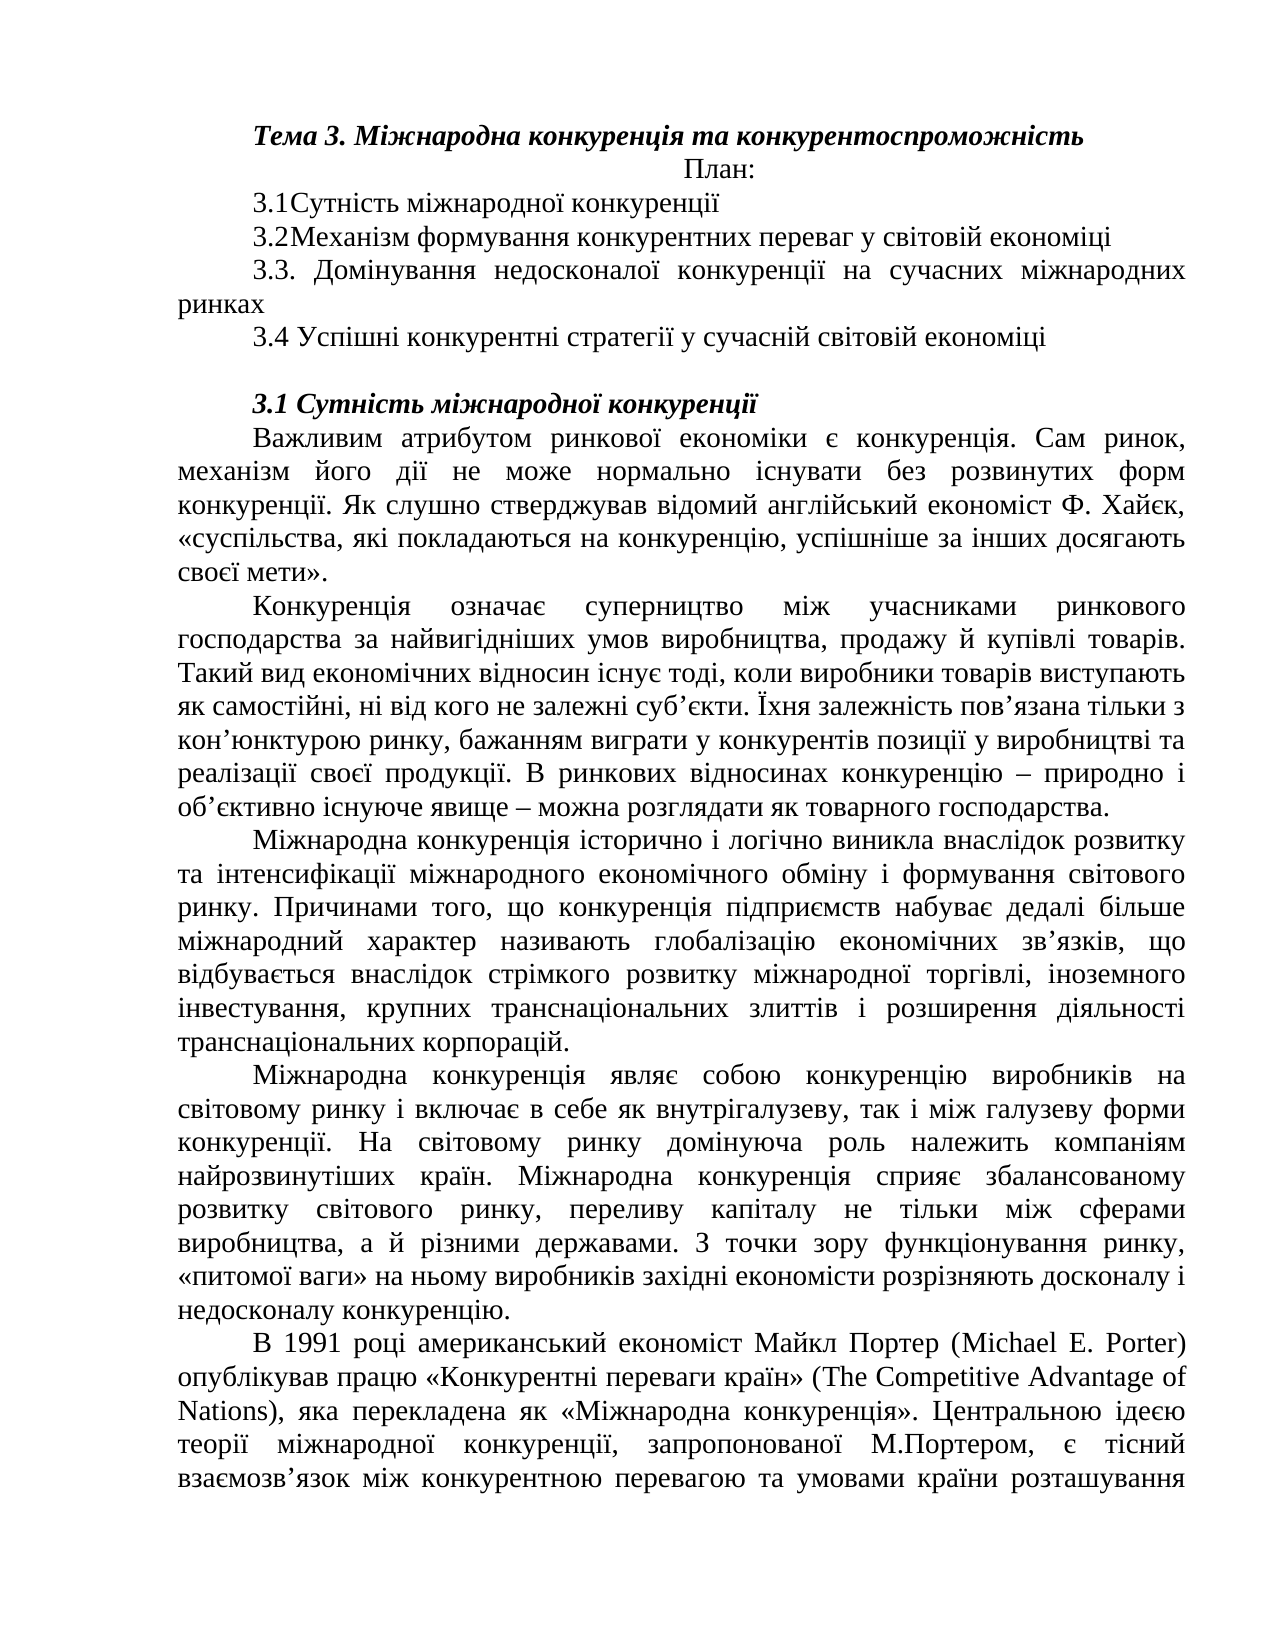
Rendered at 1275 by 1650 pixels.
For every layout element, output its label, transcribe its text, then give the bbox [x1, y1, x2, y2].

list Механізм формування конкурентних переваг у світовій економіці [252, 219, 1186, 252]
text 3.4 Успішні конкурентні стратегії у сучасній світовій економіці [177, 319, 1186, 353]
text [177, 1326, 1186, 1493]
text Тема 3. Міжнародна конкуренція та конкурентоспроможність [177, 118, 1186, 152]
text Міжнародна конкуренція являє собою конкуренцію виробників на світовому ринку і включає в себе як внутрігалузеву, так і між галузеву форми конкуренції. На світовому ринку домінуюча роль належить компаніям найрозвинутіших країн. Міжнародна конкуренція сприяє збалансованому розвитку світового ринку, переливу капіталу не тільки між сферами виробництва, а й різними державами. З точки зору функціонування ринку, «питомої ваги» на ньому виробників західні економісти розрізняють досконалу і недосконалу конкуренцію. [177, 1057, 1186, 1326]
text Важливим атрибутом ринкової економіки є конкуренція. Сам ринок, механізм його дії не може нормально існувати без розвинутих форм конкуренції. Як слушно стверджував відомий англійський економіст Ф. Хайєк, «суспільства, які покладаються на конкуренцію, успішніше за інших досягають своєї мети». [177, 420, 1186, 588]
text План: [177, 152, 1186, 185]
text Міжнародна конкуренція історично і логічно виникла внаслідок розвитку та інтенсифікації міжнародного економічного обміну і формування світового ринку. Причинами того, що конкуренція підприємств набуває дедалі більше міжнародний характер називають глобалізацію економічних зв’язків, що відбувається внаслідок стрімкого розвитку міжнародної торгівлі, іноземного інвестування, крупних транснаціональних злиттів і розширення діяльності транснаціональних корпорацій. [177, 822, 1186, 1057]
text 3.1 Сутність міжнародної конкуренції [252, 386, 1186, 420]
list Сутність міжнародної конкуренції [252, 185, 1186, 219]
text 3.3. Домінування недосконалої конкуренції на сучасних міжнародних ринках [177, 252, 1186, 319]
text Конкуренція означає суперництво між учасниками ринкового господарства за найвигідніших умов виробництва, продажу й купівлі товарів. Такий вид економічних відносин існує тоді, коли виробники товарів виступають як самостійні, ні від кого не залежні суб’єкти. Їхня залежність пов’язана тільки з кон’юнктурою ринку, бажанням виграти у конкурентів позиції у виробництві та реалізації своєї продукції. В ринкових відносинах конкуренцію – природно і об’єктивно існуюче явище – можна розглядати як товарного господарства. [177, 588, 1186, 822]
